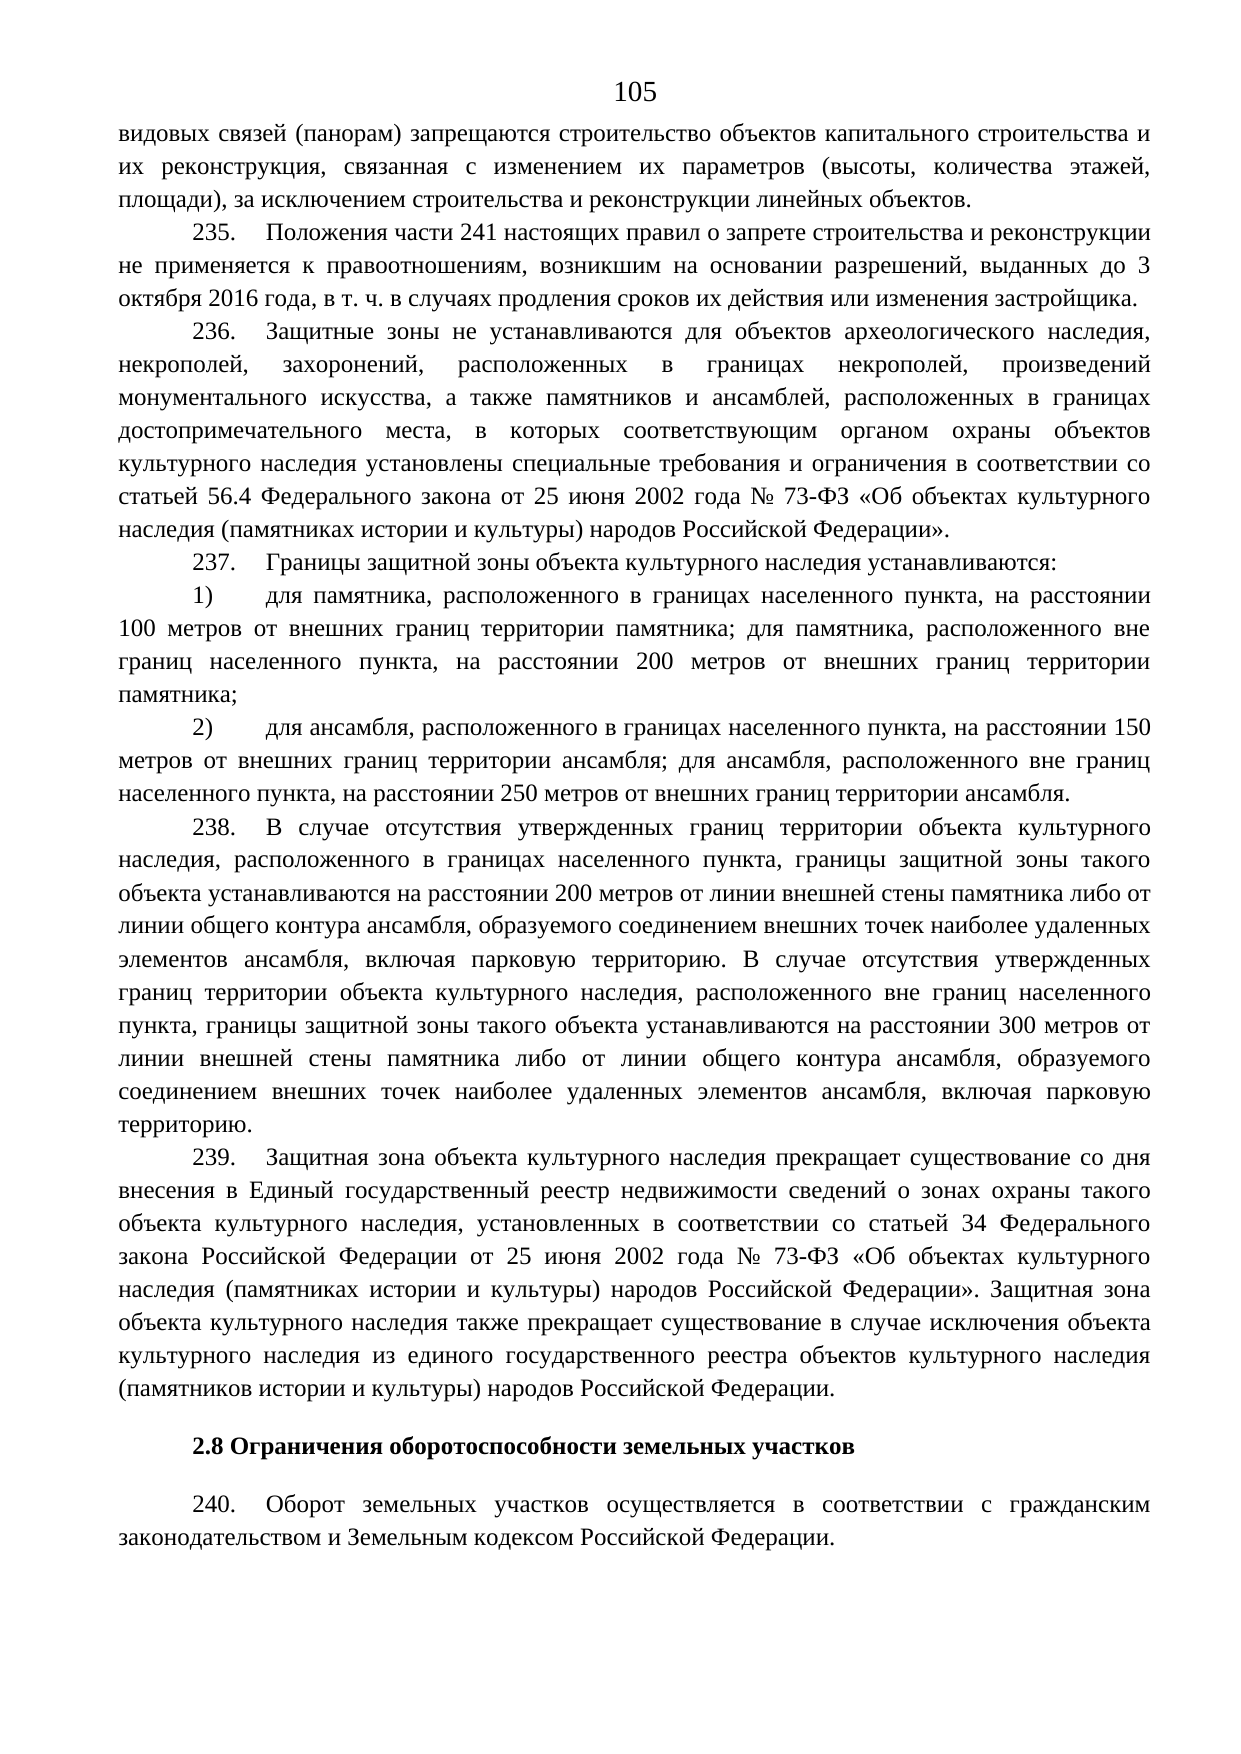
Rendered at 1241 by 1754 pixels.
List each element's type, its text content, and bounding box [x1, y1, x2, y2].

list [118, 118, 1152, 213]
text 2.8 Ограничения оборотоспособности земельных участков [192, 1431, 1152, 1460]
list Защитные зоны не устанавливаются для объектов археологического наследия, некрополей, захоронений, расположенных в границах некрополей, произведений монументального искусства, а также памятников и ансамблей, расположенных в границах достопримечательного места, в которых соответствующим органом охраны объектов культурного наследия установлены специальные требования и ограничения в соответствии со статьей 56.4 Федерального закона от 25 июня 2002 года № 73-ФЗ «Об объектах культурного наследия (памятниках истории и культуры) народов Российской Федерации». [118, 316, 1152, 543]
list Границы защитной зоны объекта культурного наследия устанавливаются: [118, 547, 1152, 576]
list Защитная зона объекта культурного наследия прекращает существование со дня внесения в Единый государственный реестр недвижимости сведений о зонах охраны такого объекта культурного наследия, установленных в соответствии со статьей 34 Федерального закона Российской Федерации от 25 июня 2002 года № 73-ФЗ «Об объектах культурного наследия (памятниках истории и культуры) народов Российской Федерации». Защитная зона объекта культурного наследия также прекращает существование в случае исключения объекта культурного наследия из единого государственного реестра объектов культурного наследия (памятников истории и культуры) народов Российской Федерации. [118, 1142, 1152, 1402]
list Положения части 241 настоящих правил о запрете строительства и реконструкции не применяется к правоотношениям, возникшим на основании разрешений, выданных до 3 октября 2016 года, в т. ч. в случаях продления сроков их действия или изменения застройщика. [118, 217, 1152, 312]
list В случае отсутствия утвержденных границ территории объекта культурного наследия, расположенного в границах населенного пункта, границы защитной зоны такого объекта устанавливаются на расстоянии от линии внешней стены памятника либо от линии общего контура ансамбля, образуемого соединением внешних точек наиболее удаленных элементов ансамбля, включая парковую территорию. В случае отсутствия утвержденных границ территории объекта культурного наследия, расположенного вне границ населенного пункта, границы защитной зоны такого объекта устанавливаются на расстоянии от линии внешней стены памятника либо от линии общего контура ансамбля, образуемого соединением внешних точек наиболее удаленных элементов ансамбля, включая парковую территорию. [118, 812, 1152, 1137]
list для памятника, расположенного в границах населенного пункта, на расстоянии от внешних границ территории памятника; для памятника, расположенного вне границ населенного пункта, на расстоянии от внешних границ территории памятника; [118, 580, 1152, 708]
list для ансамбля, расположенного в границах населенного пункта, на расстоянии от внешних границ территории ансамбля; для ансамбля, расположенного вне границ населенного пункта, на расстоянии от внешних границ территории ансамбля. [118, 712, 1152, 807]
list Оборот земельных участков осуществляется в соответствии с гражданским законодательством и Земельным кодексом Российской Федерации. [118, 1489, 1152, 1551]
